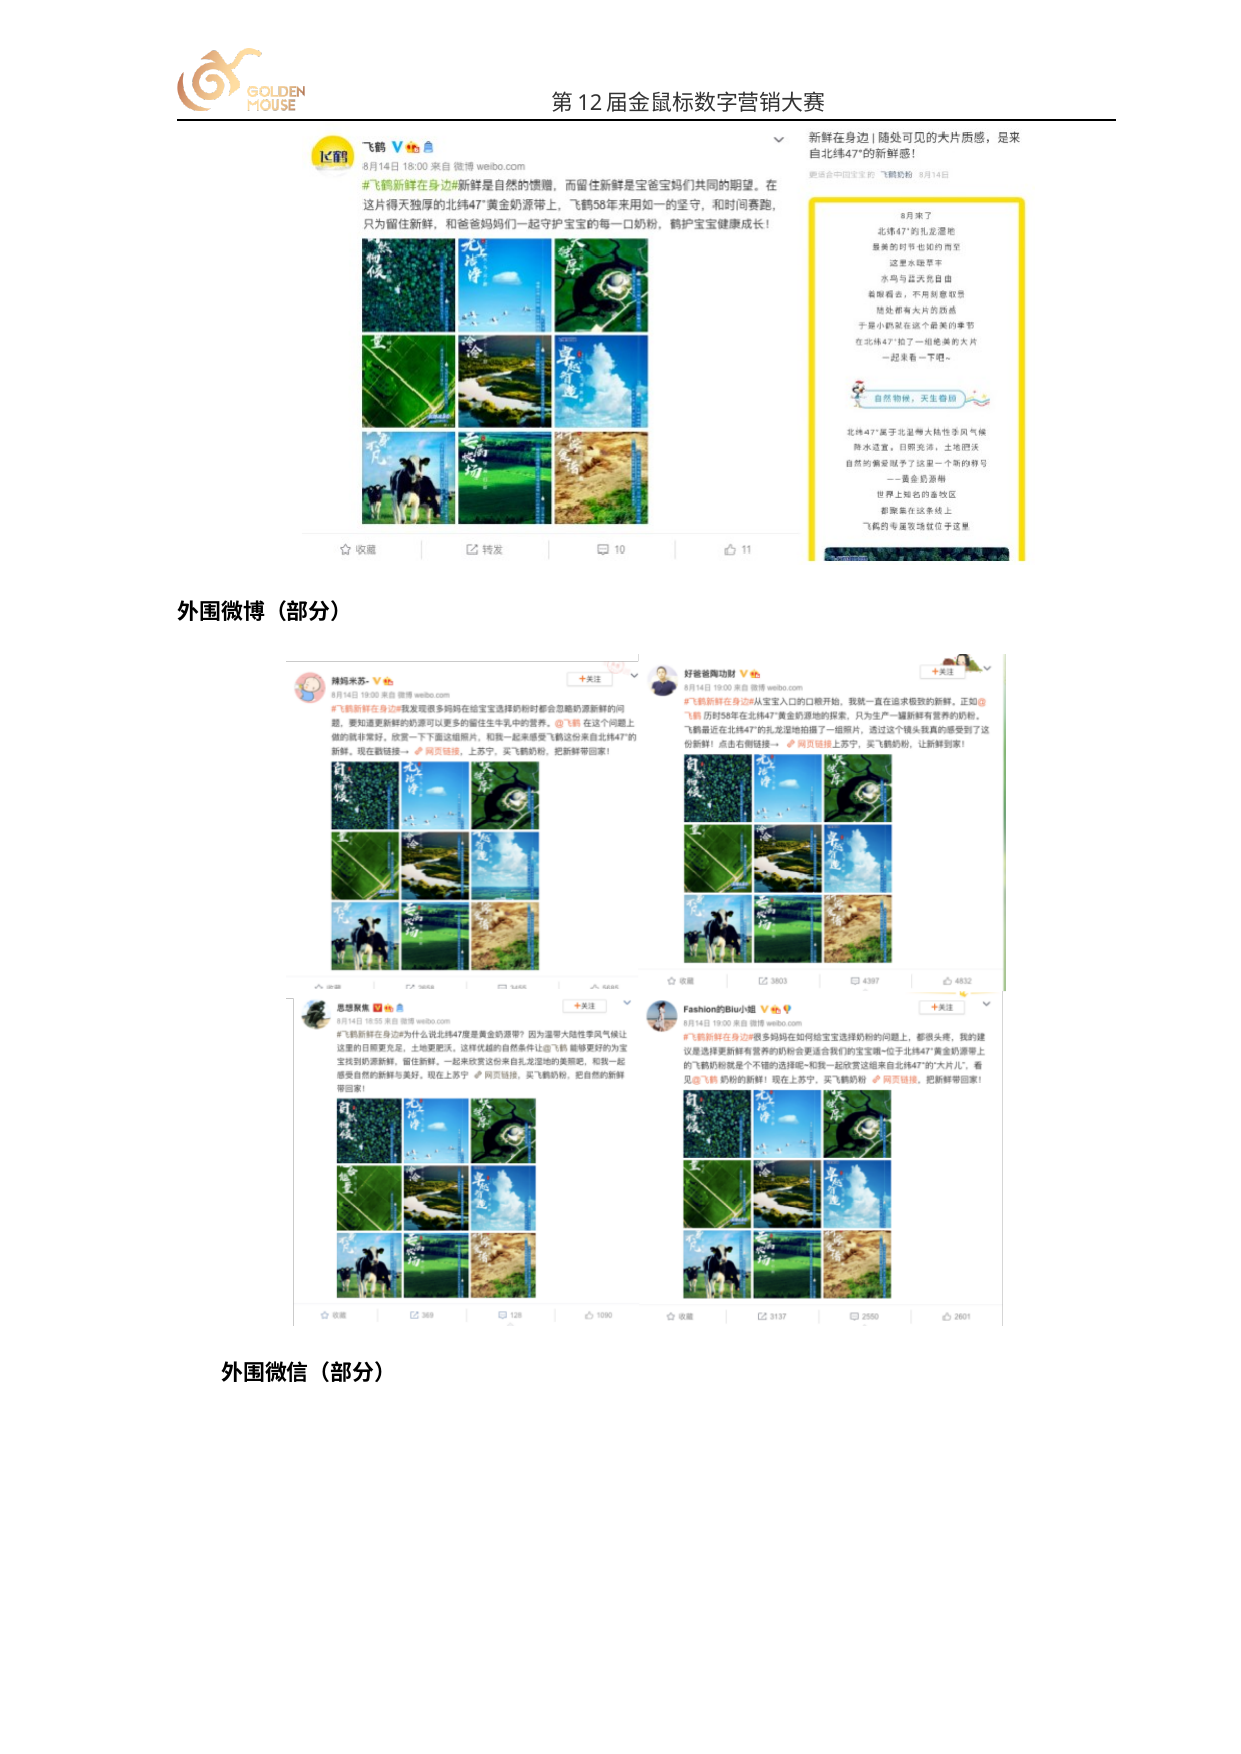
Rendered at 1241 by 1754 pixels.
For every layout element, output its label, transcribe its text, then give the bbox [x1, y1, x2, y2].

picture [301, 121, 1035, 565]
picture [177, 48, 305, 111]
list 外围微博（部分） [177, 594, 1116, 626]
picture [286, 654, 1007, 1326]
list 外围微信（部分） [221, 1355, 1116, 1386]
